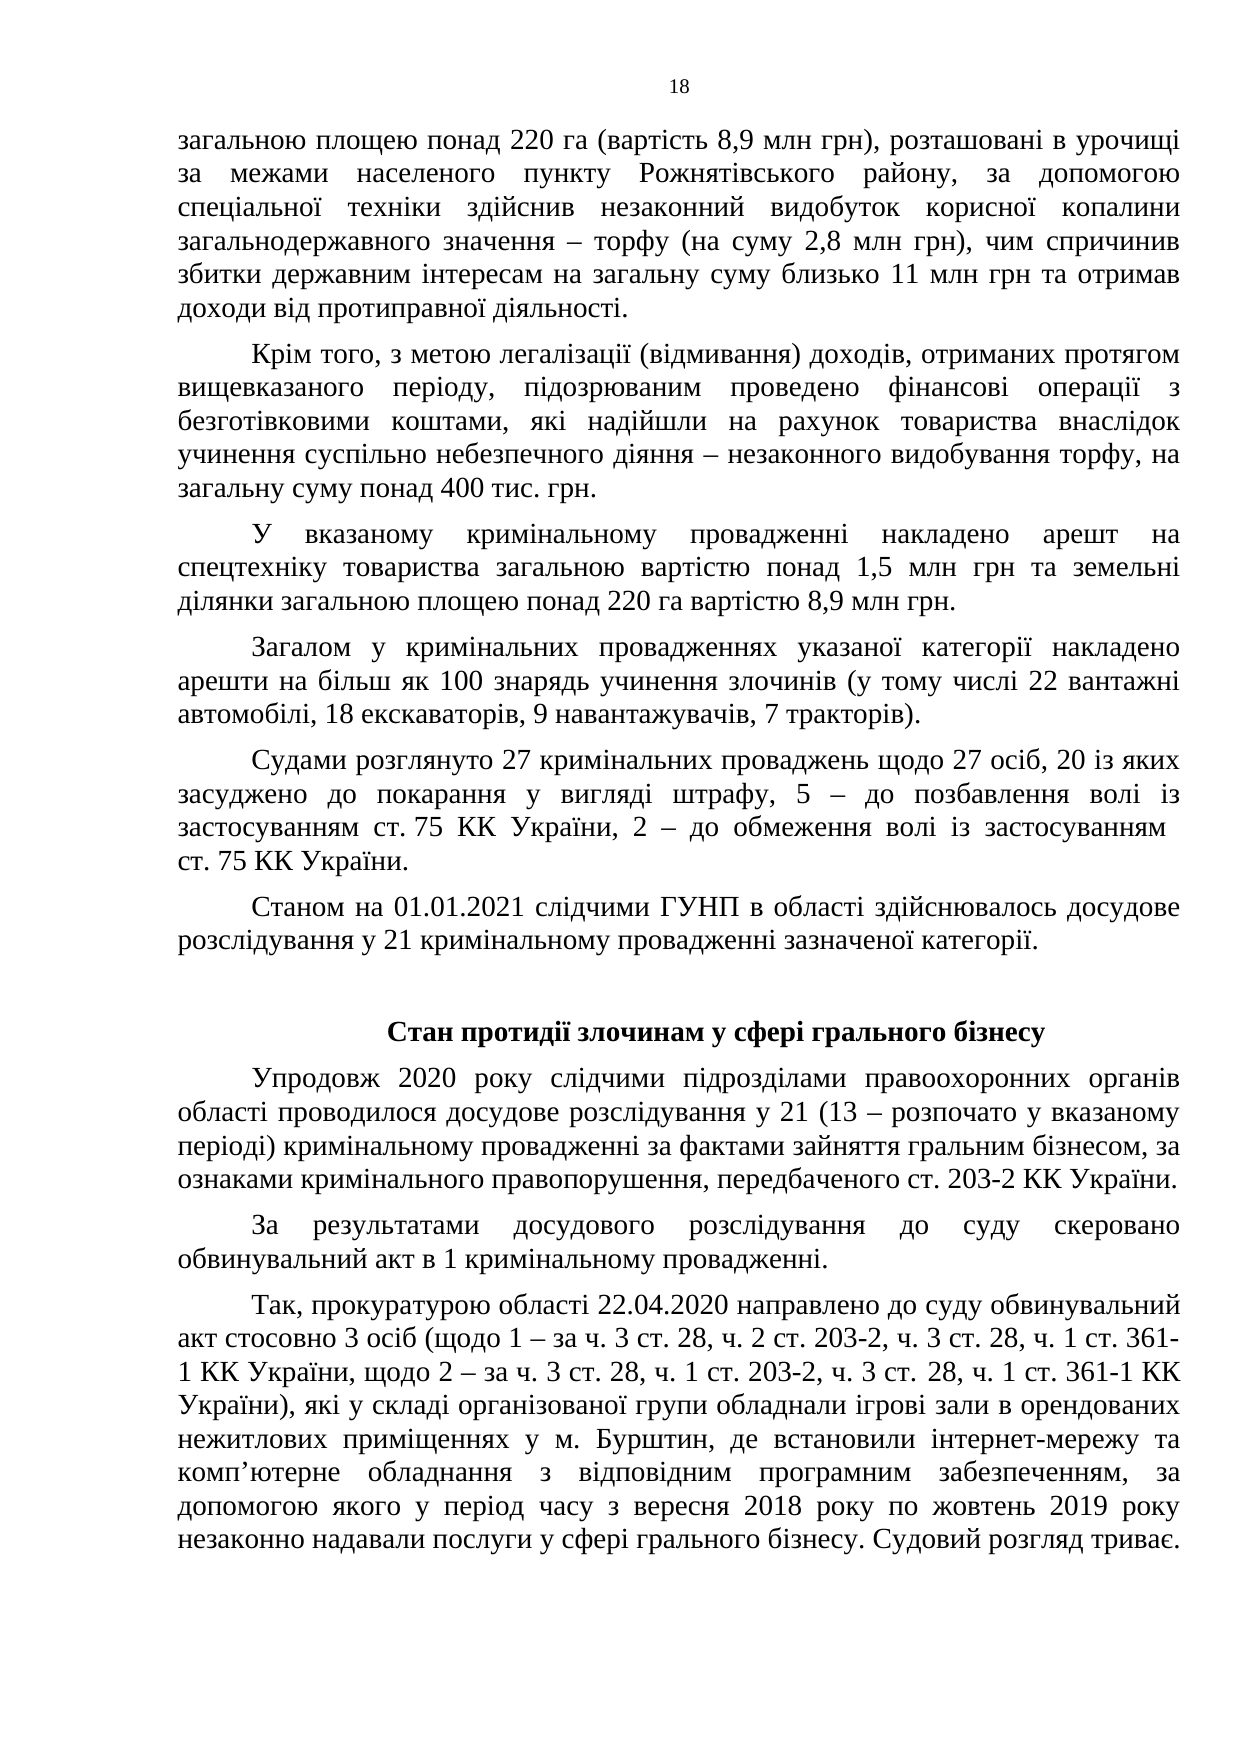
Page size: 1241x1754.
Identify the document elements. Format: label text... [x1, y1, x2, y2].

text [177, 122, 1181, 323]
text Крім того, з метою легалізації (відмивання) доходів, отриманих протягом вищевказаного періоду, підозрюваним проведено фінансові операції з безготівковими коштами, які надійшли на рахунок товариства внаслідок учинення суспільно небезпечного діяння – незаконного видобування торфу, на загальну суму понад 400 тис. грн. [177, 336, 1181, 503]
text Загалом у кримінальних провадженнях указаної категорії накладено арешти на більш як 100 знарядь учинення злочинів (у тому числі 22 вантажні автомобілі, 18 екскаваторів, 9 навантажувачів, 7 тракторів). [177, 629, 1181, 730]
text Станом на 01.01.2021 слідчими ГУНП в області здійснювалось досудове розслідування у 21 кримінальному провадженні зазначеної категорії. [177, 889, 1181, 956]
text За результатами досудового розслідування до суду скеровано обвинувальний акт в 1 кримінальному провадженні. [177, 1207, 1181, 1274]
text У вказаному кримінальному провадженні накладено арешт на спецтехніку товариства загальною вартістю понад 1,5 млн грн та земельні ділянки загальною площею понад 220 га вартістю 8,9 млн грн. [177, 516, 1181, 617]
text Судами розглянуто 27 кримінальних проваджень щодо 27 осіб, 20 із яких засуджено до покарання у вигляді штрафу, 5 – до позбавлення волі із застосуванням ст. 75 КК України, 2 – до обмеження волі із застосуванням ст. 75 КК України. [177, 742, 1181, 876]
text Стан протидії злочинам у сфері грального бізнесу [177, 1014, 1181, 1048]
text Так, прокуратурою області 22.04.2020 направлено до суду обвинувальний акт стосовно 3 осіб (щодо 1 – за ч. 3 ст. 28, ч. 2 ст. 203-2, ч. 3 ст. 28, ч. 1 ст. 361-1 КК України, щодо 2 – за ч. 3 ст. 28, ч. 1 ст. 203-2, ч. 3 ст. 28, ч. 1 ст. 361-1 КК України), які у складі організованої групи обладнали ігрові зали в орендованих нежитлових приміщеннях у м. Бурштин, де встановили інтернет-мережу та комп’ютерне обладнання з відповідним програмним забезпеченням, за допомогою якого у період часу з вересня 2018 року по жовтень 2019 року незаконно надавали послуги у сфері грального бізнесу. Судовий розгляд триває. [177, 1287, 1181, 1555]
text Упродовж 2020 року слідчими підрозділами правоохоронних органів області проводилося досудове розслідування у 21 (13 – розпочато у вказаному періоді) кримінальному провадженні за фактами зайняття гральним бізнесом, за ознаками кримінального правопорушення, передбаченого ст. 203-2 КК України. [177, 1061, 1181, 1195]
